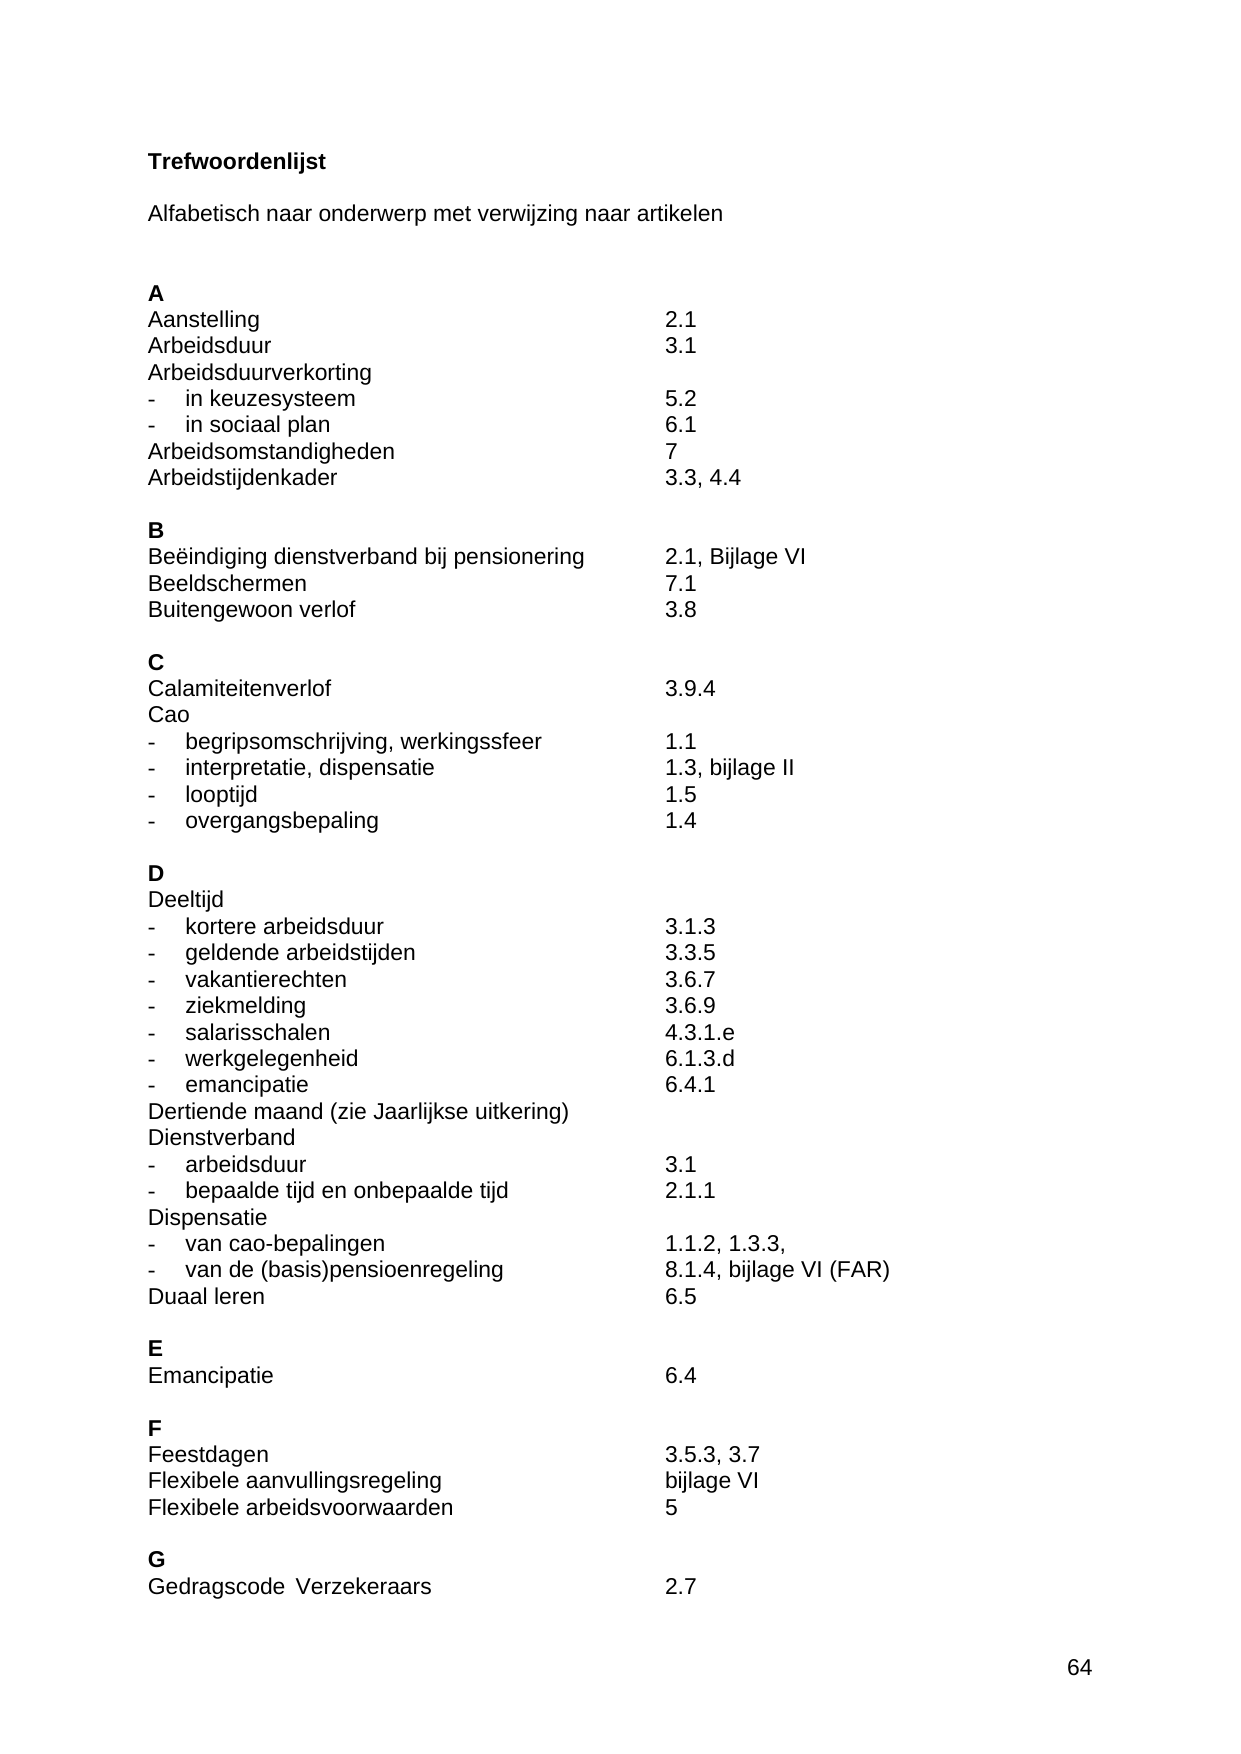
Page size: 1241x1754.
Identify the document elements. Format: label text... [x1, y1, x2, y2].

text Dienstverband [148, 1124, 1092, 1151]
list begripsomschrijving, werkingssfeer 1.1 [148, 728, 1092, 754]
text Dispensatie [148, 1203, 1092, 1230]
list emancipatie 6.4.1 [148, 1071, 1092, 1098]
subtitle E [148, 1335, 1092, 1362]
text Deeltijd [148, 886, 1092, 913]
text Aanstelling 2.1 [148, 306, 1092, 332]
list vakantierechten 3.6.7 [148, 966, 1092, 992]
list van cao-bepalingen 1.1.2, 1.3.3, [148, 1230, 1092, 1256]
list in sociaal plan 6.1 [148, 411, 1092, 438]
text Beëindiging dienstverband bij pensionering 2.1, Bijlage VI [148, 543, 1092, 569]
text Buitengewoon verlof 3.8 [148, 596, 1092, 622]
list ziekmelding 3.6.9 [148, 992, 1092, 1018]
list salarisschalen 4.3.1.e [148, 1018, 1092, 1045]
text Dertiende maand (zie Jaarlijkse uitkering) [148, 1098, 1092, 1124]
list overgangsbepaling 1.4 [148, 807, 1092, 833]
list interpretatie, dispensatie 1.3, bijlage II [148, 754, 1092, 781]
list arbeidsduur 3.1 [148, 1151, 1092, 1177]
text Gedragscode Verzekeraars 2.7 [148, 1573, 1092, 1599]
subtitle C [148, 649, 1092, 675]
text Alfabetisch naar onderwerp met verwijzing naar artikelen [148, 200, 1092, 227]
text Emancipatie 6.4 [148, 1362, 1092, 1388]
subtitle D [148, 860, 1092, 886]
list looptijd 1.5 [148, 781, 1092, 807]
text Arbeidstijdenkader 3.3, 4.4 [148, 464, 1092, 491]
text Calamiteitenverlof 3.9.4 [148, 675, 1092, 701]
list van de (basis)pensioenregeling 8.1.4, bijlage VI (FAR) [148, 1256, 1092, 1283]
text Cao [148, 701, 1092, 728]
subtitle B [148, 517, 1092, 543]
text Beeldschermen 7.1 [148, 569, 1092, 596]
subtitle G [148, 1546, 1092, 1573]
text Trefwoordenlijst [148, 148, 1092, 174]
list in keuzesysteem 5.2 [148, 385, 1092, 411]
text Arbeidsduurverkorting [148, 358, 1092, 385]
text Arbeidsduur 3.1 [148, 332, 1092, 358]
list kortere arbeidsduur 3.1.3 [148, 913, 1092, 939]
text Arbeidsomstandigheden 7 [148, 438, 1092, 464]
text Flexibele arbeidsvoorwaarden 5 [148, 1493, 1092, 1520]
text Feestdagen 3.5.3, 3.7 [148, 1441, 1092, 1467]
subtitle F [148, 1414, 1092, 1441]
list geldende arbeidstijden 3.3.5 [148, 939, 1092, 966]
text Duaal leren 6.5 [148, 1283, 1092, 1309]
text Flexibele aanvullingsregeling bijlage VI [148, 1467, 1092, 1493]
list werkgelegenheid 6.1.3.d [148, 1045, 1092, 1071]
subtitle A [148, 279, 1092, 306]
list bepaalde tijd en onbepaalde tijd 2.1.1 [148, 1177, 1092, 1203]
